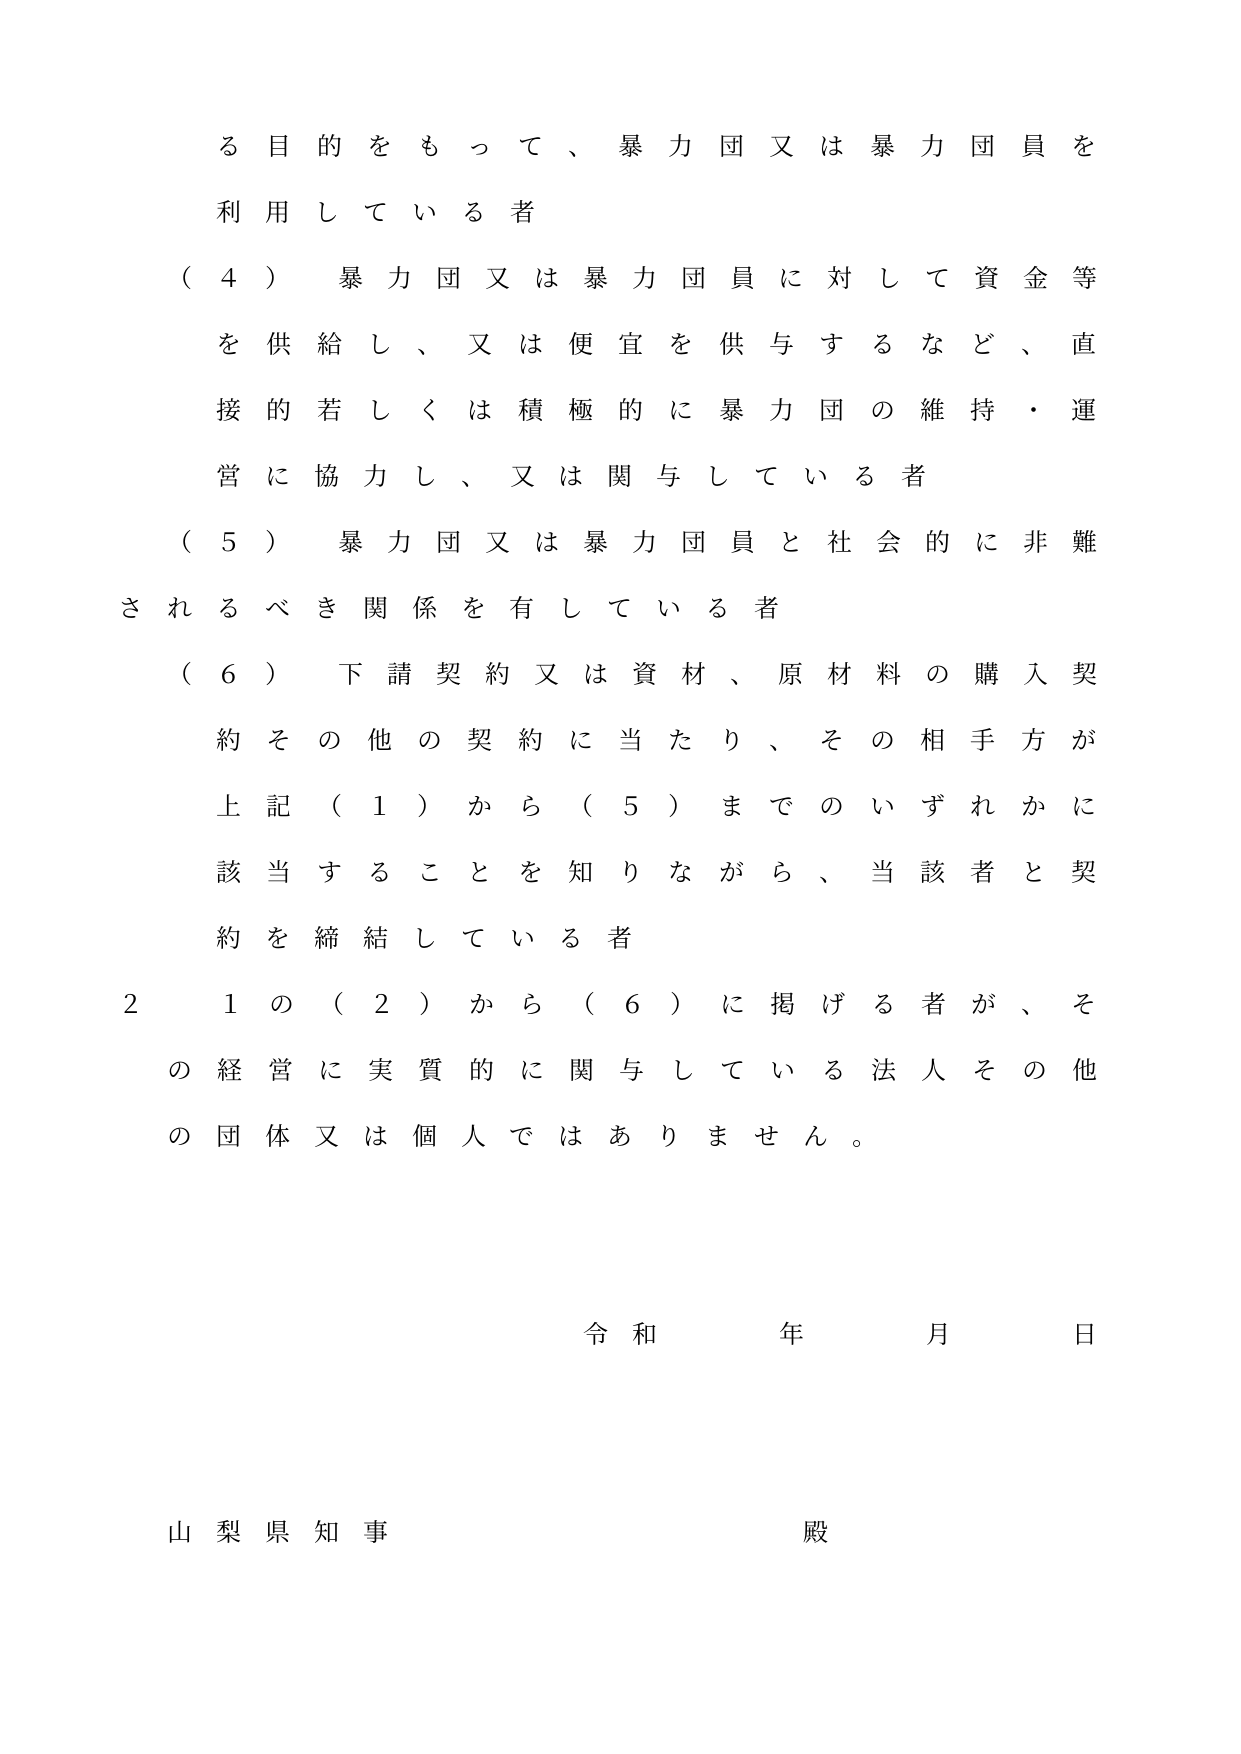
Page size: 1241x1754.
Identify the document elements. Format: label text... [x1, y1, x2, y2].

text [146, 111, 1122, 243]
text （５） 暴力団又は暴力団員と社会的に非難されるべき関係を有している者 [118, 507, 1122, 639]
text （４） 暴力団又は暴力団員に対して資金等を供給し、又は便宜を供与するなど、直接的若しくは積極的に暴力団の維持・運営に協力し、又は関与している者 [147, 243, 1122, 507]
text （６） 下請契約又は資材、原材料の購入契約その他の契約に当たり、その相手方が上記（１）から（５）までのいずれかに該当することを知りながら、当該者と契約を締結している者 [146, 639, 1122, 970]
text 令和 年 月 日 [118, 1300, 1122, 1366]
text 山梨県知事 殿 [118, 1498, 1122, 1564]
text ２ １の（２）から（６）に掲げる者が、その経営に実質的に関与している法人その他の団体又は個人ではありません。 [118, 970, 1122, 1168]
